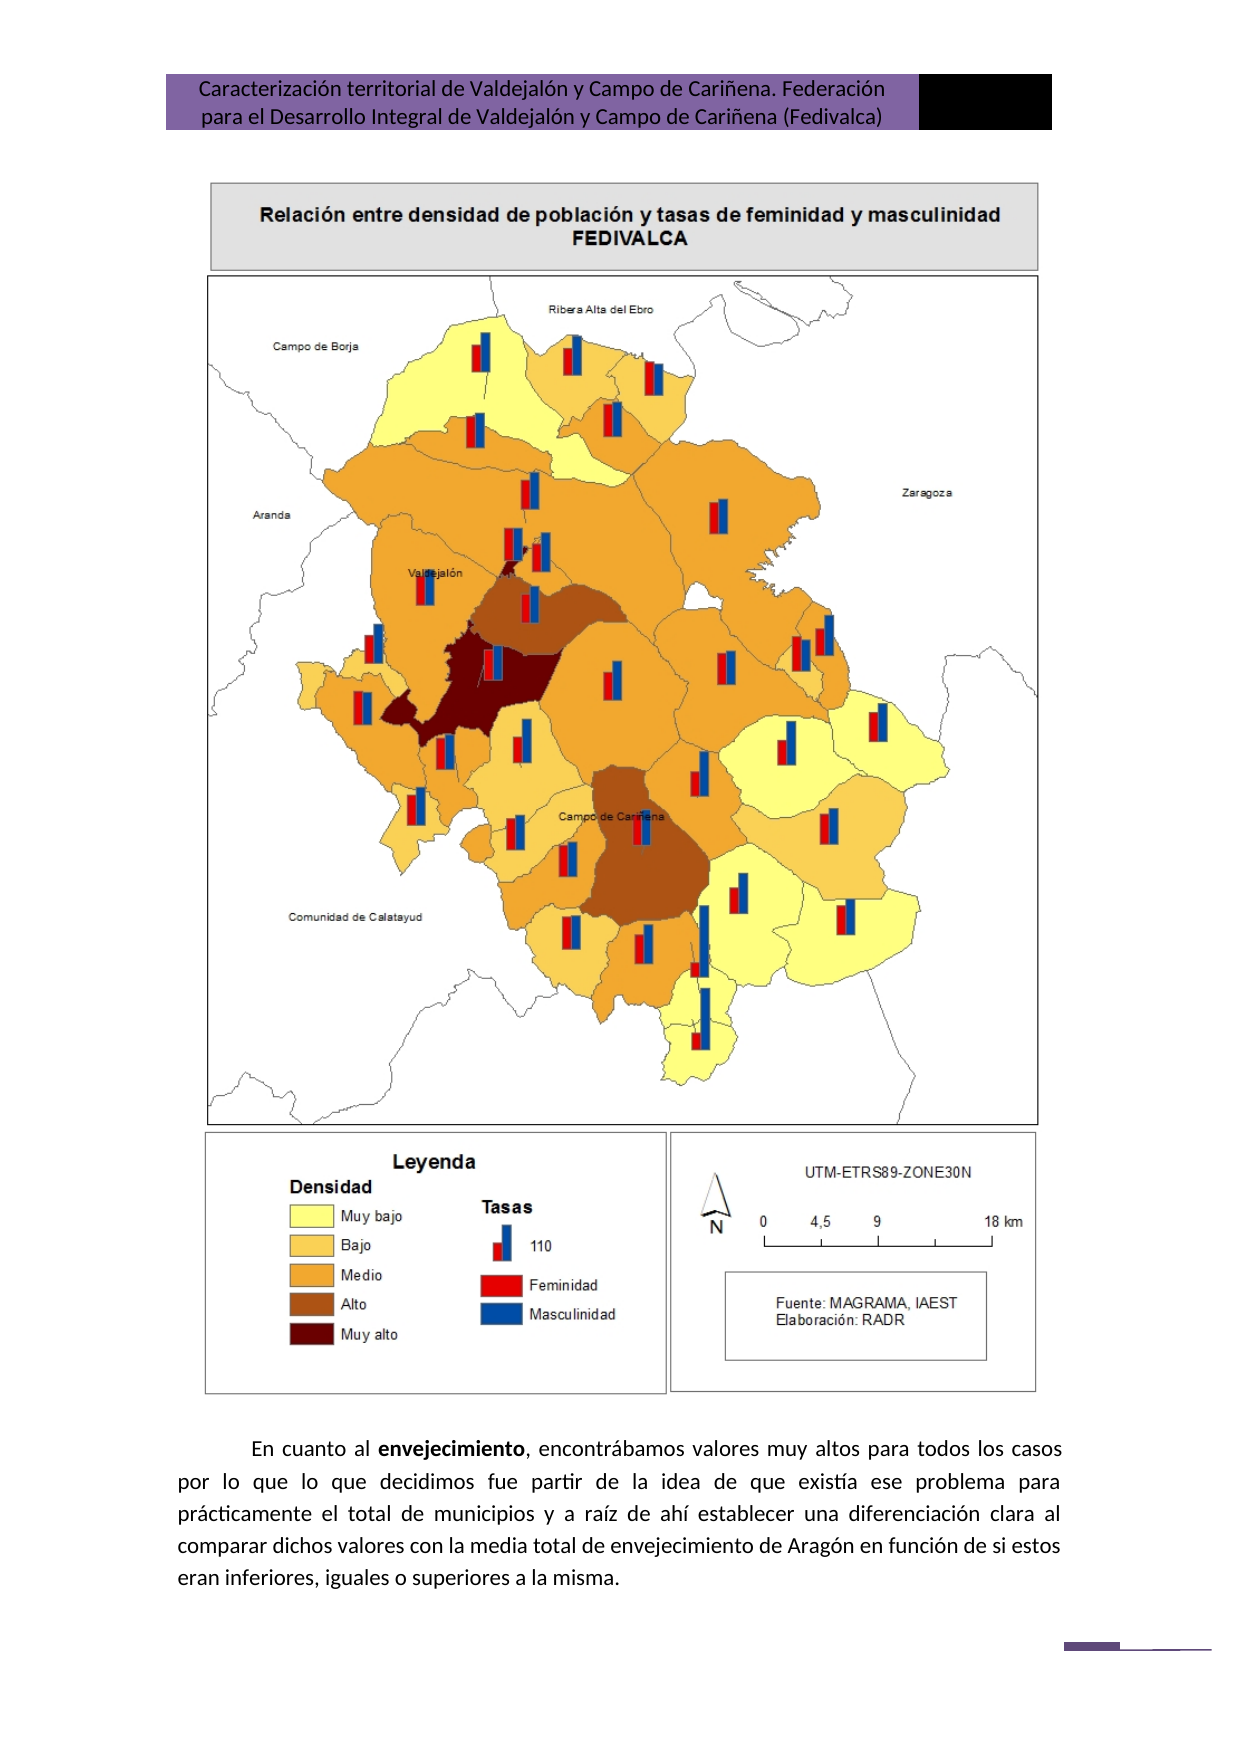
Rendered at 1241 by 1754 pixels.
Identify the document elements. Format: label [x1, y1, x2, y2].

picture [177, 157, 1063, 1410]
